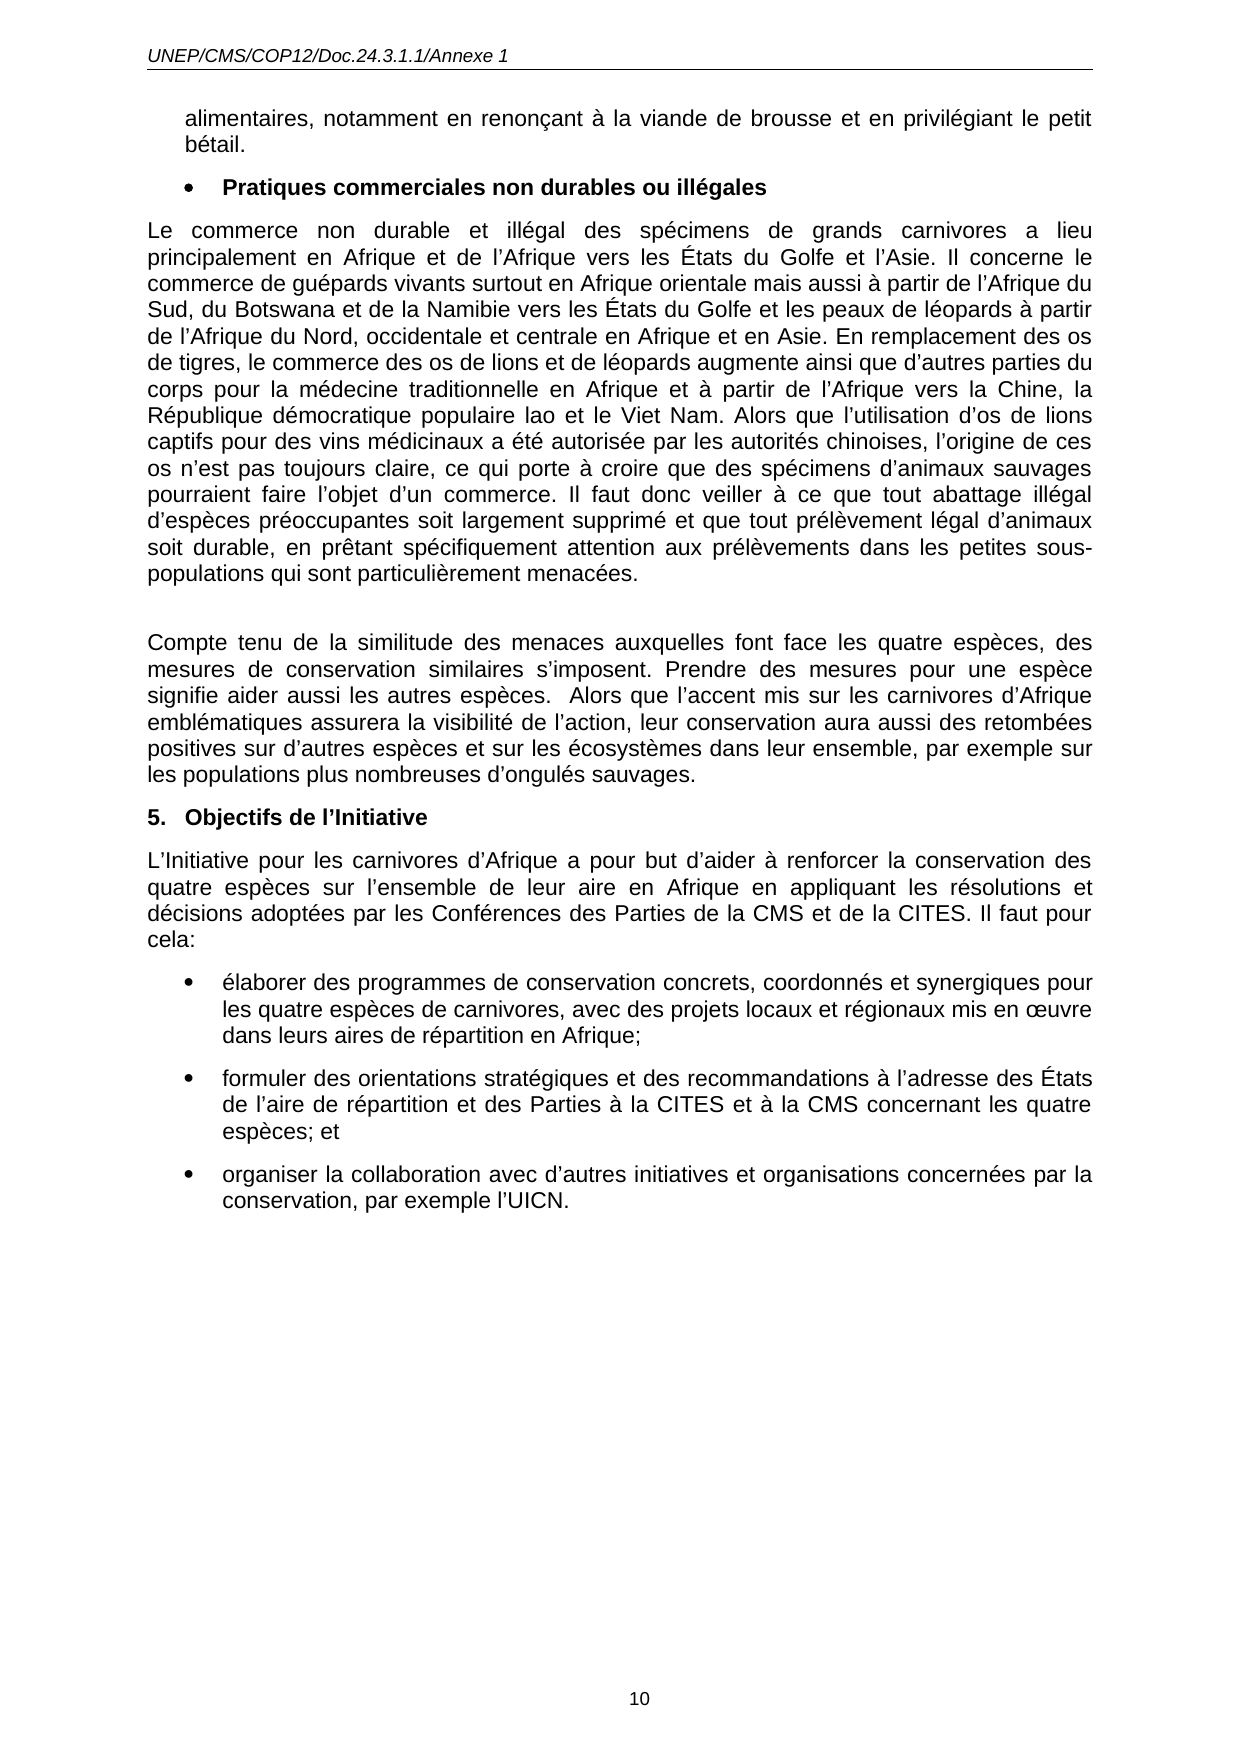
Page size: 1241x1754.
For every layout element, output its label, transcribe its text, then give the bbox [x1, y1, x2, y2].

list Pratiques commerciales non durables ou illégales [184, 174, 1093, 201]
text Compte tenu de la similitude des menaces auxquelles font face les quatre espèces, des mesures de conservation similaires s’imposent. Prendre des mesures pour une espèce signifie aider aussi les autres espèces. Alors que l’accent mis sur les carnivores d’Afrique emblématiques assurera la visibilité de l’action, leur conservation aura aussi des retombées positives sur d’autres espèces et sur les écosystèmes dans leur ensemble, par exemple sur les populations plus nombreuses d’ongulés sauvages. [147, 629, 1093, 787]
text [184, 105, 1093, 158]
list formuler des orientations stratégiques et des recommandations à l’adresse des États de l’aire de répartition et des Parties à la CITES et à la CMS concernant les quatre espèces; et [184, 1065, 1093, 1144]
list organiser la collaboration avec d’autres initiatives et organisations concernées par la conservation, par exemple l’UICN. [184, 1161, 1093, 1213]
text L’Initiative pour les carnivores d’Afrique a pour but d’aider à renforcer la conservation des quatre espèces sur l’ensemble de leur aire en Afrique en appliquant les résolutions et décisions adoptées par les Conférences des Parties de la CMS et de la CITES. Il faut pour cela: [147, 847, 1093, 953]
text Le commerce non durable et illégal des spécimens de grands carnivores a lieu principalement en Afrique et de l’Afrique vers les États du Golfe et l’Asie. Il concerne le commerce de guépards vivants surtout en Afrique orientale mais aussi à partir de l’Afrique du Sud, du Botswana et de la Namibie vers les États du Golfe et les peaux de léopards à partir de l’Afrique du Nord, occidentale et centrale en Afrique et en Asie. En remplacement des os de tigres, le commerce des os de lions et de léopards augmente ainsi que d’autres parties du corps pour la médecine traditionnelle en Afrique et à partir de l’Afrique vers la Chine, la République démocratique populaire lao et le Viet Nam. Alors que l’utilisation d’os de lions captifs pour des vins médicinaux a été autorisée par les autorités chinoises, l’origine de ces os n’est pas toujours claire, ce qui porte à croire que des spécimens d’animaux sauvages pourraient faire l’objet d’un commerce. Il faut donc veiller à ce que tout abattage illégal d’espèces préoccupantes soit largement supprimé et que tout prélèvement légal d’animaux soit durable, en prêtant spécifiquement attention aux prélèvements dans les petites sous-populations qui sont particulièrement menacées. [147, 217, 1093, 586]
list élaborer des programmes de conservation concrets, coordonnés et synergiques pour les quatre espèces de carnivores, avec des projets locaux et régionaux mis en œuvre dans leurs aires de répartition en Afrique; [184, 969, 1093, 1048]
list Objectifs de l’Initiative [147, 804, 1093, 831]
